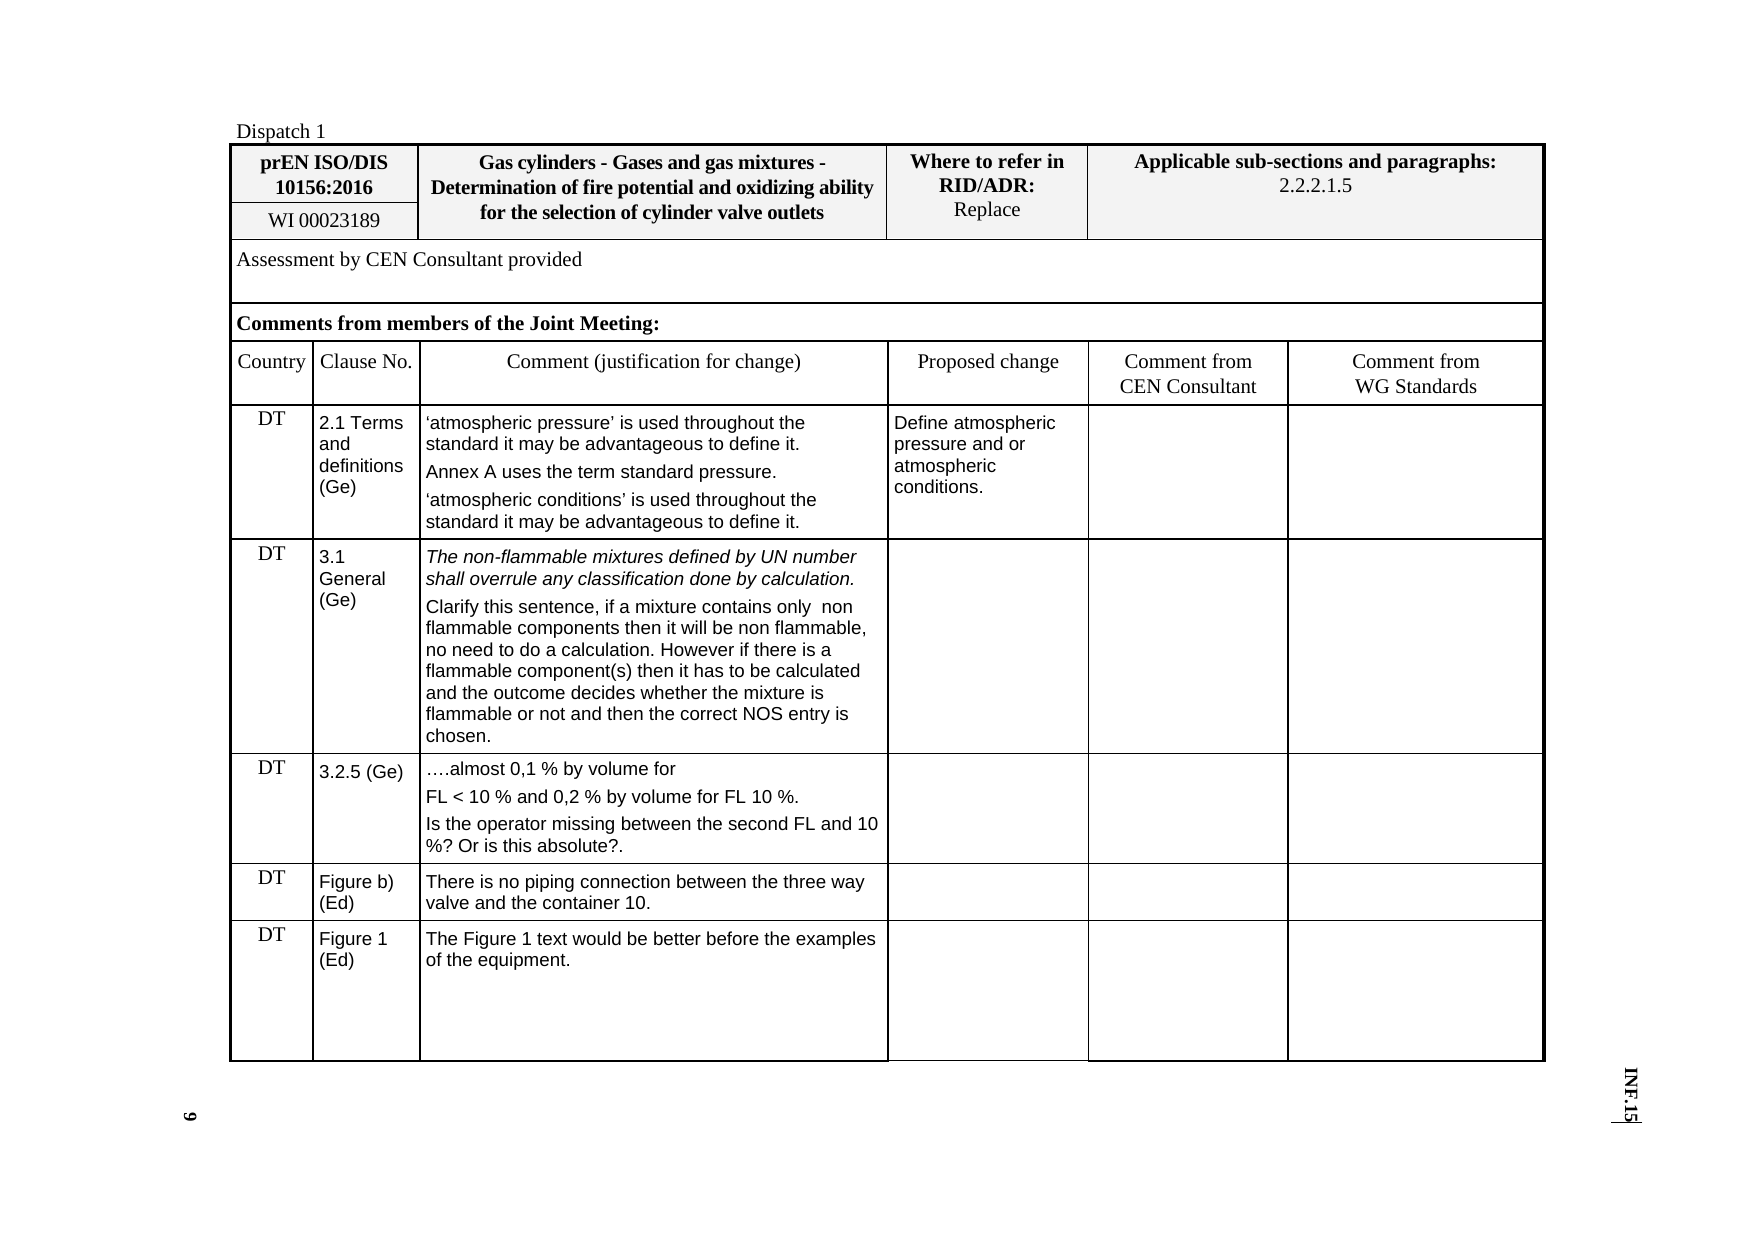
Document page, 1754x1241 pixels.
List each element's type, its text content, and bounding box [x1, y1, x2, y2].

table_header Applicable sub-sections and paragraphs: 2.2.2.1.5 [1088, 146, 1542, 238]
table_cell ‘atmospheric pressure’ is used throughout the standard it may be advantageous to define it. Annex A uses the term standard pressure. ‘atmospheric conditions’ is used throughout the standard it may be advantageous to define it. [421, 406, 887, 538]
table_cell [1289, 921, 1542, 1060]
table_cell [889, 540, 1088, 753]
table_cell DT [232, 754, 312, 863]
table_cell Clause No. [314, 342, 419, 404]
table_header Gas cylinders - Gases and gas mixtures - Determination of fire potential and oxidizing ability for the selection of cylinder valve outlets [419, 146, 886, 238]
table_cell WI 00023189 [232, 203, 417, 238]
table_cell Comment from WG Standards [1289, 342, 1542, 404]
table_cell [889, 864, 1088, 920]
table_header prEN ISO/DIS 10156:2016 [232, 146, 417, 202]
table_cell [889, 754, 1088, 863]
table_cell [1289, 754, 1542, 863]
table_cell DT [232, 864, 312, 920]
table_cell DT [232, 921, 312, 1060]
table_cell 3.1 General (Ge) [314, 540, 419, 753]
table_cell [1289, 540, 1542, 753]
table_cell The non-flammable mixtures defined by UN number shall overrule any classification done by calculation. Clarify this sentence, if a mixture contains only non flammable components then it will be non flammable, no need to do a calculation. However if there is a flammable component(s) then it has to be calculated and the outcome decides whether the mixture is flammable or not and then the correct NOS entry is chosen. [421, 540, 887, 753]
table_cell Assessment by CEN Consultant provided [232, 240, 1542, 302]
table_cell ….almost 0,1 % by volume for FL < 10 % and 0,2 % by volume for FL 10 %. Is the operator missing between the second FL and 10 %? Or is this absolute?. [421, 754, 887, 863]
table_cell There is no piping connection between the three way valve and the container 10. [421, 864, 887, 920]
table_cell Comment from CEN Consultant [1089, 342, 1287, 404]
table_cell Define atmospheric pressure and or atmospheric conditions. [889, 406, 1088, 538]
table_cell [1089, 864, 1287, 920]
table_cell Proposed change [889, 342, 1088, 404]
table_cell Comments from members of the Joint Meeting: [232, 304, 1542, 340]
table_cell [1289, 406, 1542, 538]
table_cell [1089, 754, 1287, 863]
table_cell 2.1 Terms and definitions (Ge) [314, 406, 419, 538]
table_cell 3.2.5 (Ge) [314, 754, 419, 863]
table_cell [1089, 540, 1287, 753]
table_cell DT [232, 406, 312, 538]
table_cell Country [232, 342, 312, 404]
table_cell Figure b) (Ed) [314, 864, 419, 920]
table_cell The Figure 1 text would be better before the examples of the equipment. [421, 921, 887, 1060]
table_cell [889, 921, 1088, 1060]
table_cell [1089, 921, 1287, 1060]
table_cell DT [232, 540, 312, 753]
table_header Where to refer in RID/ADR: Replace [887, 146, 1087, 238]
table_cell [1289, 864, 1542, 920]
text Dispatch 1 [236, 118, 1577, 143]
table_cell Comment (justification for change) [421, 342, 887, 404]
table_cell [1089, 406, 1287, 538]
table_cell Figure 1 (Ed) [314, 921, 419, 1060]
